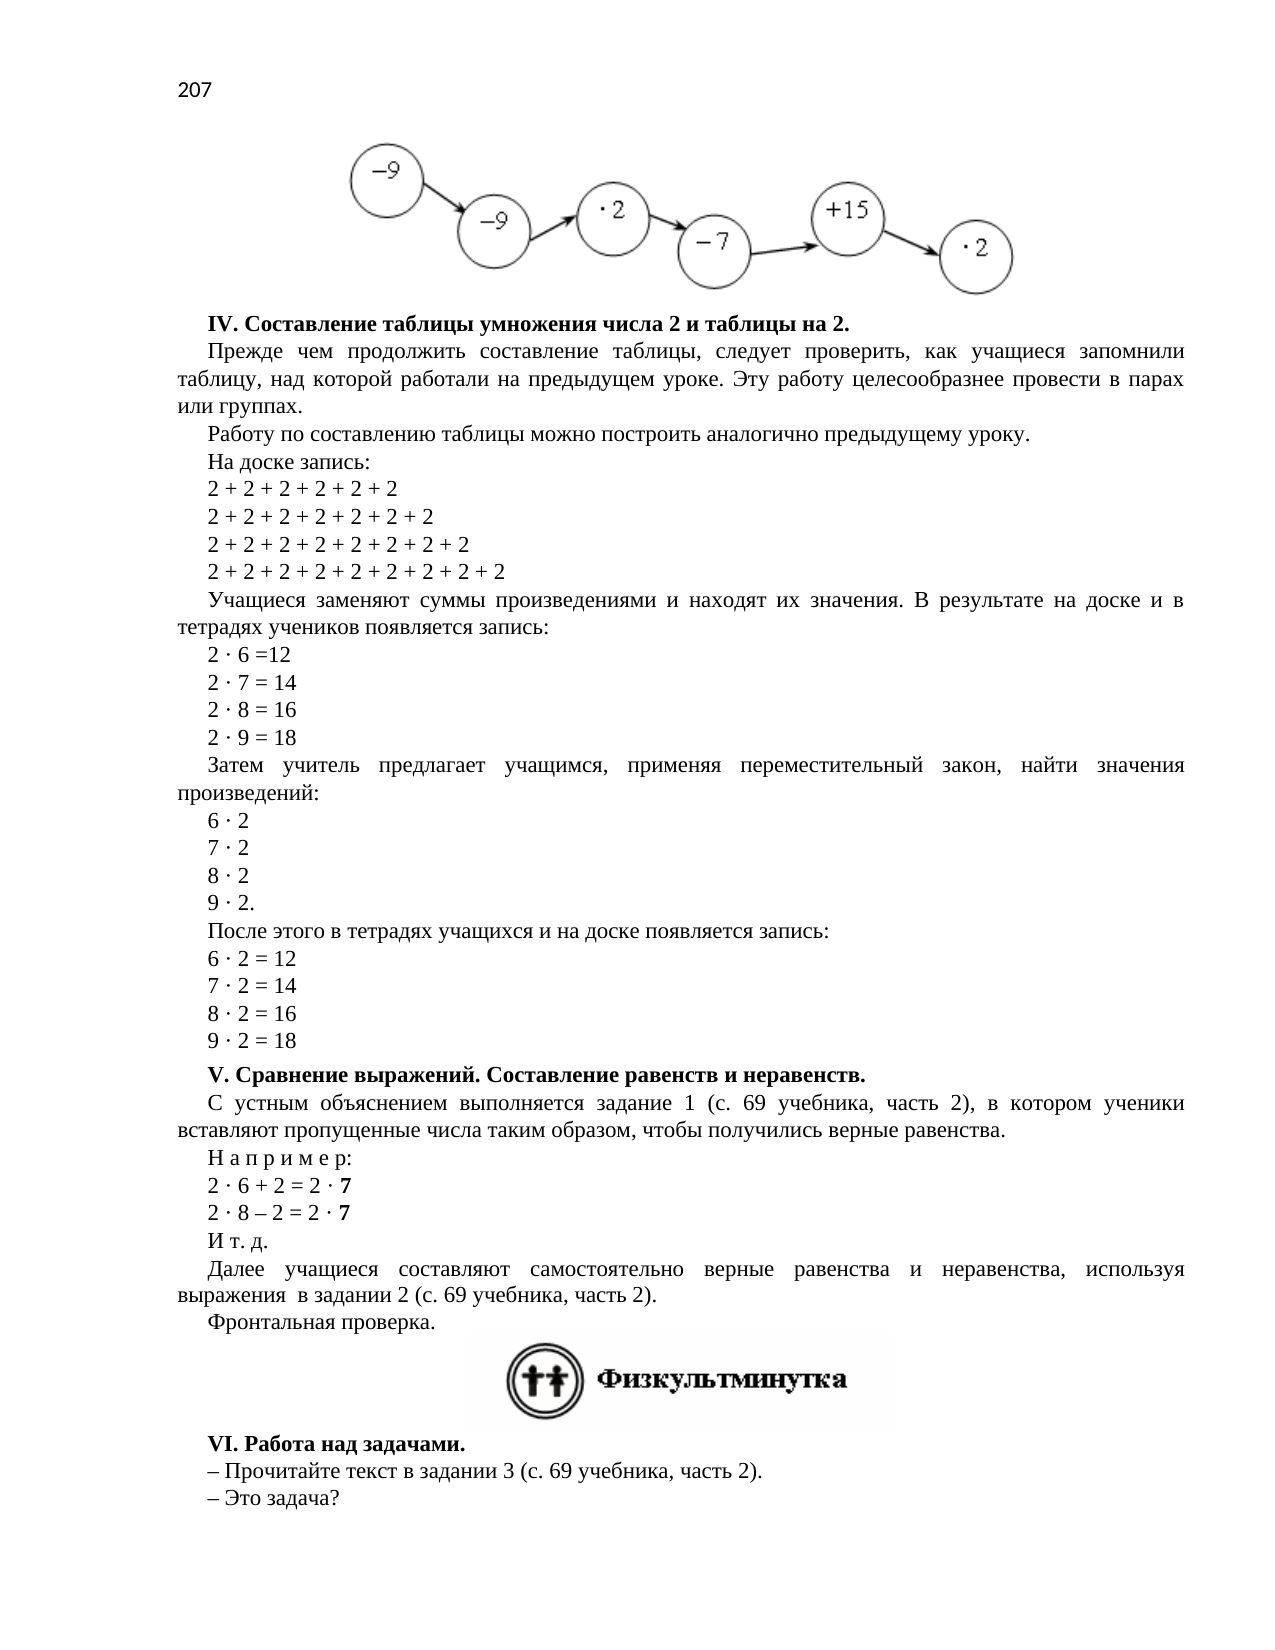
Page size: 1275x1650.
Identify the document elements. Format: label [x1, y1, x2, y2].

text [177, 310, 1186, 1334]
picture [468, 1334, 895, 1431]
picture [329, 131, 1035, 310]
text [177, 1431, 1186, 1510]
